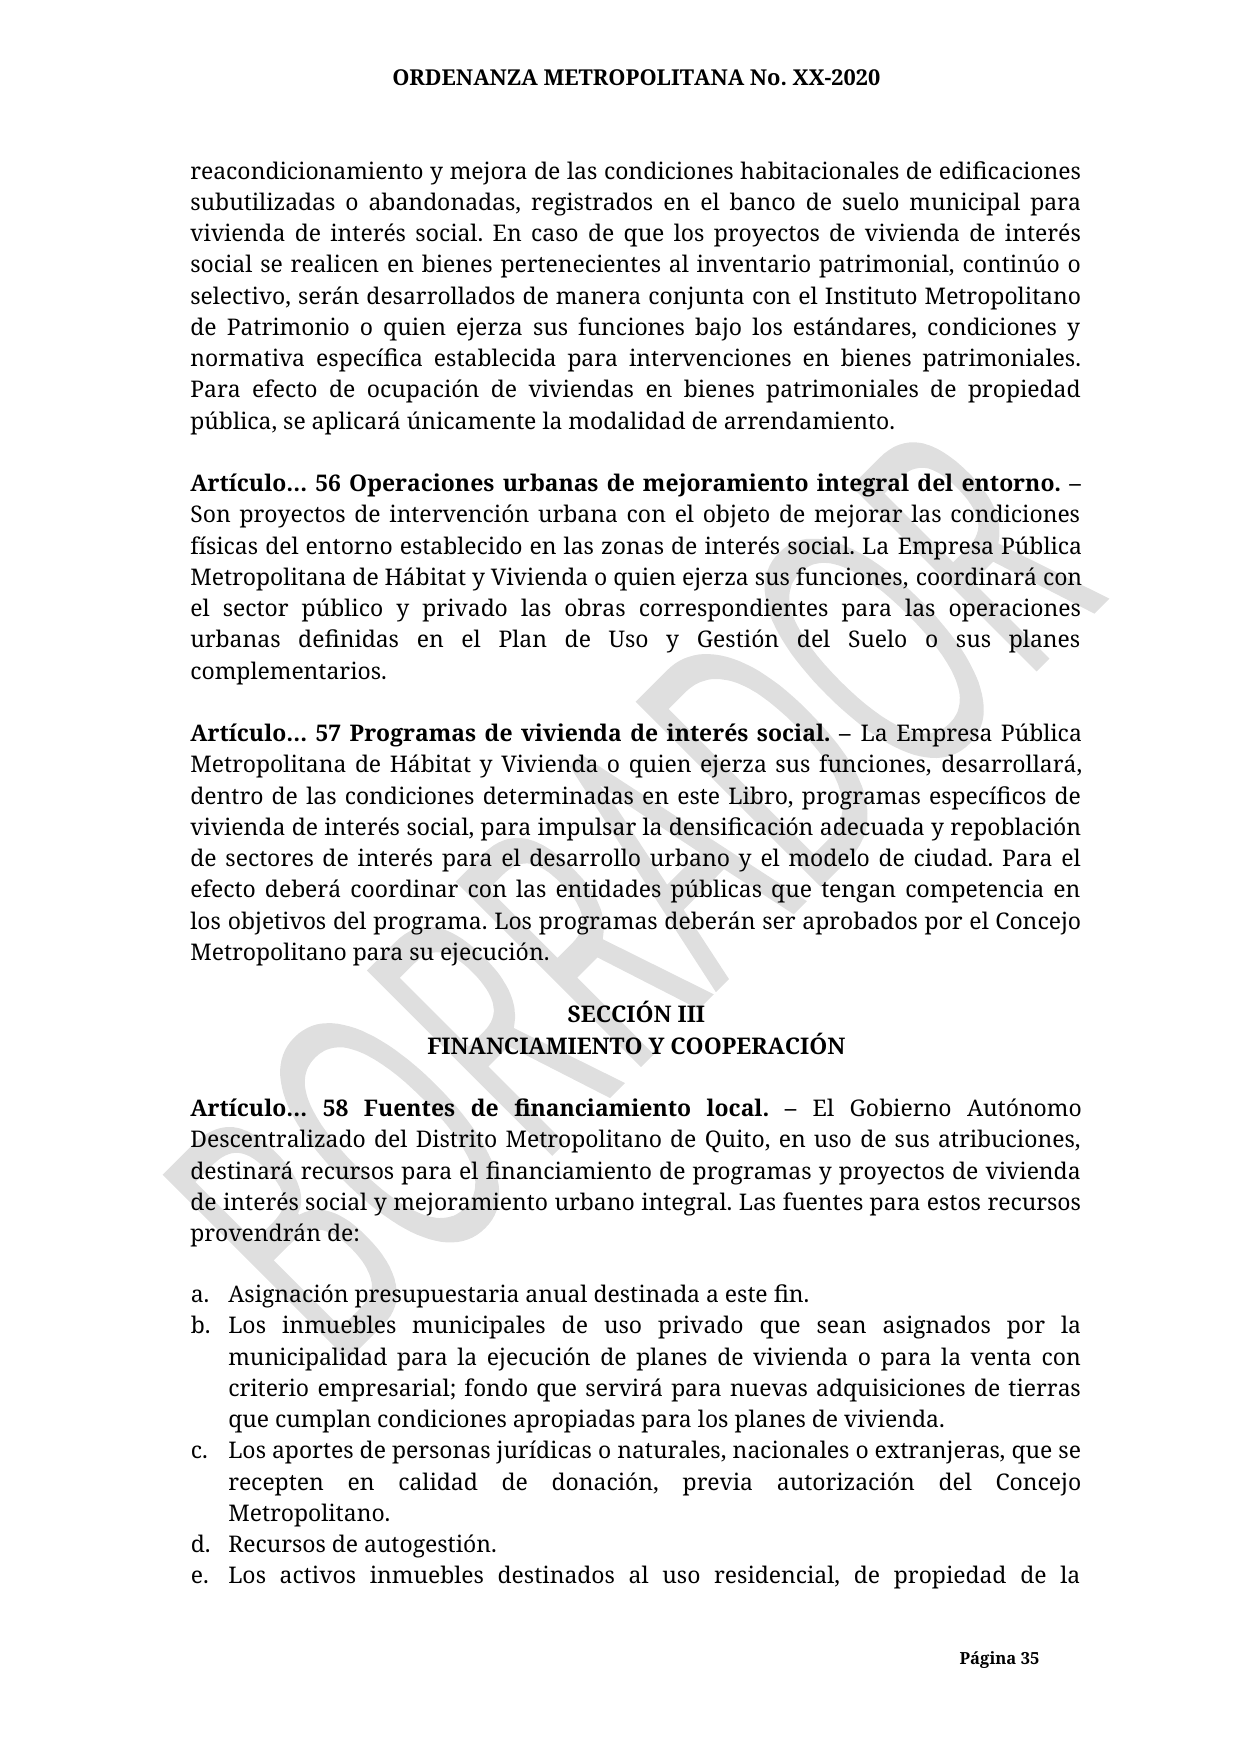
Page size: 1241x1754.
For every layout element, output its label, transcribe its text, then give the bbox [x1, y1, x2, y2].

subtitle Artículo… 58 Fuentes de financiamiento local. – El Gobierno Autónomo Descentralizado del Distrito Metropolitano de Quito, en uso de sus atribuciones, destinará recursos para el financiamiento de programas y proyectos de vivienda de interés social y mejoramiento urbano integral. Las fuentes para estos recursos provendrán de: [190, 1092, 1082, 1248]
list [191, 1559, 1082, 1591]
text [190, 154, 1082, 436]
list Asignación presupuestaria anual destinada a este fin. [191, 1278, 1082, 1309]
list Los aportes de personas jurídicas o naturales, nacionales o extranjeras, que se recepten en calidad de donación, previa autorización del Concejo Metropolitano. [191, 1434, 1082, 1528]
subtitle FINANCIAMIENTO Y COOPERACIÓN [190, 1029, 1082, 1061]
subtitle SECCIÓN III [190, 998, 1082, 1029]
list Recursos de autogestión. [191, 1528, 1082, 1559]
text Artículo… 56 Operaciones urbanas de mejoramiento integral del entorno. – Son proyectos de intervención urbana con el objeto de mejorar las condiciones físicas del entorno establecido en las zonas de interés social. La Empresa Pública Metropolitana de Hábitat y Vivienda o quien ejerza sus funciones, coordinará con el sector público y privado las obras correspondientes para las operaciones urbanas definidas en el Plan de Uso y Gestión del Suelo o sus planes complementarios. [190, 467, 1082, 686]
list Los inmuebles municipales de uso privado que sean asignados por la municipalidad para la ejecución de planes de vivienda o para la venta con criterio empresarial; fondo que servirá para nuevas adquisiciones de tierras que cumplan condiciones apropiadas para los planes de vivienda. [191, 1309, 1082, 1434]
subtitle Artículo… 57 Programas de vivienda de interés social. – La Empresa Pública Metropolitana de Hábitat y Vivienda o quien ejerza sus funciones, desarrollará, dentro de las condiciones determinadas en este Libro, programas específicos de vivienda de interés social, para impulsar la densificación adecuada y repoblación de sectores de interés para el desarrollo urbano y el modelo de ciudad. Para el efecto deberá coordinar con las entidades públicas que tengan competencia en los objetivos del programa. Los programas deberán ser aprobados por el Concejo Metropolitano para su ejecución. [190, 717, 1082, 967]
